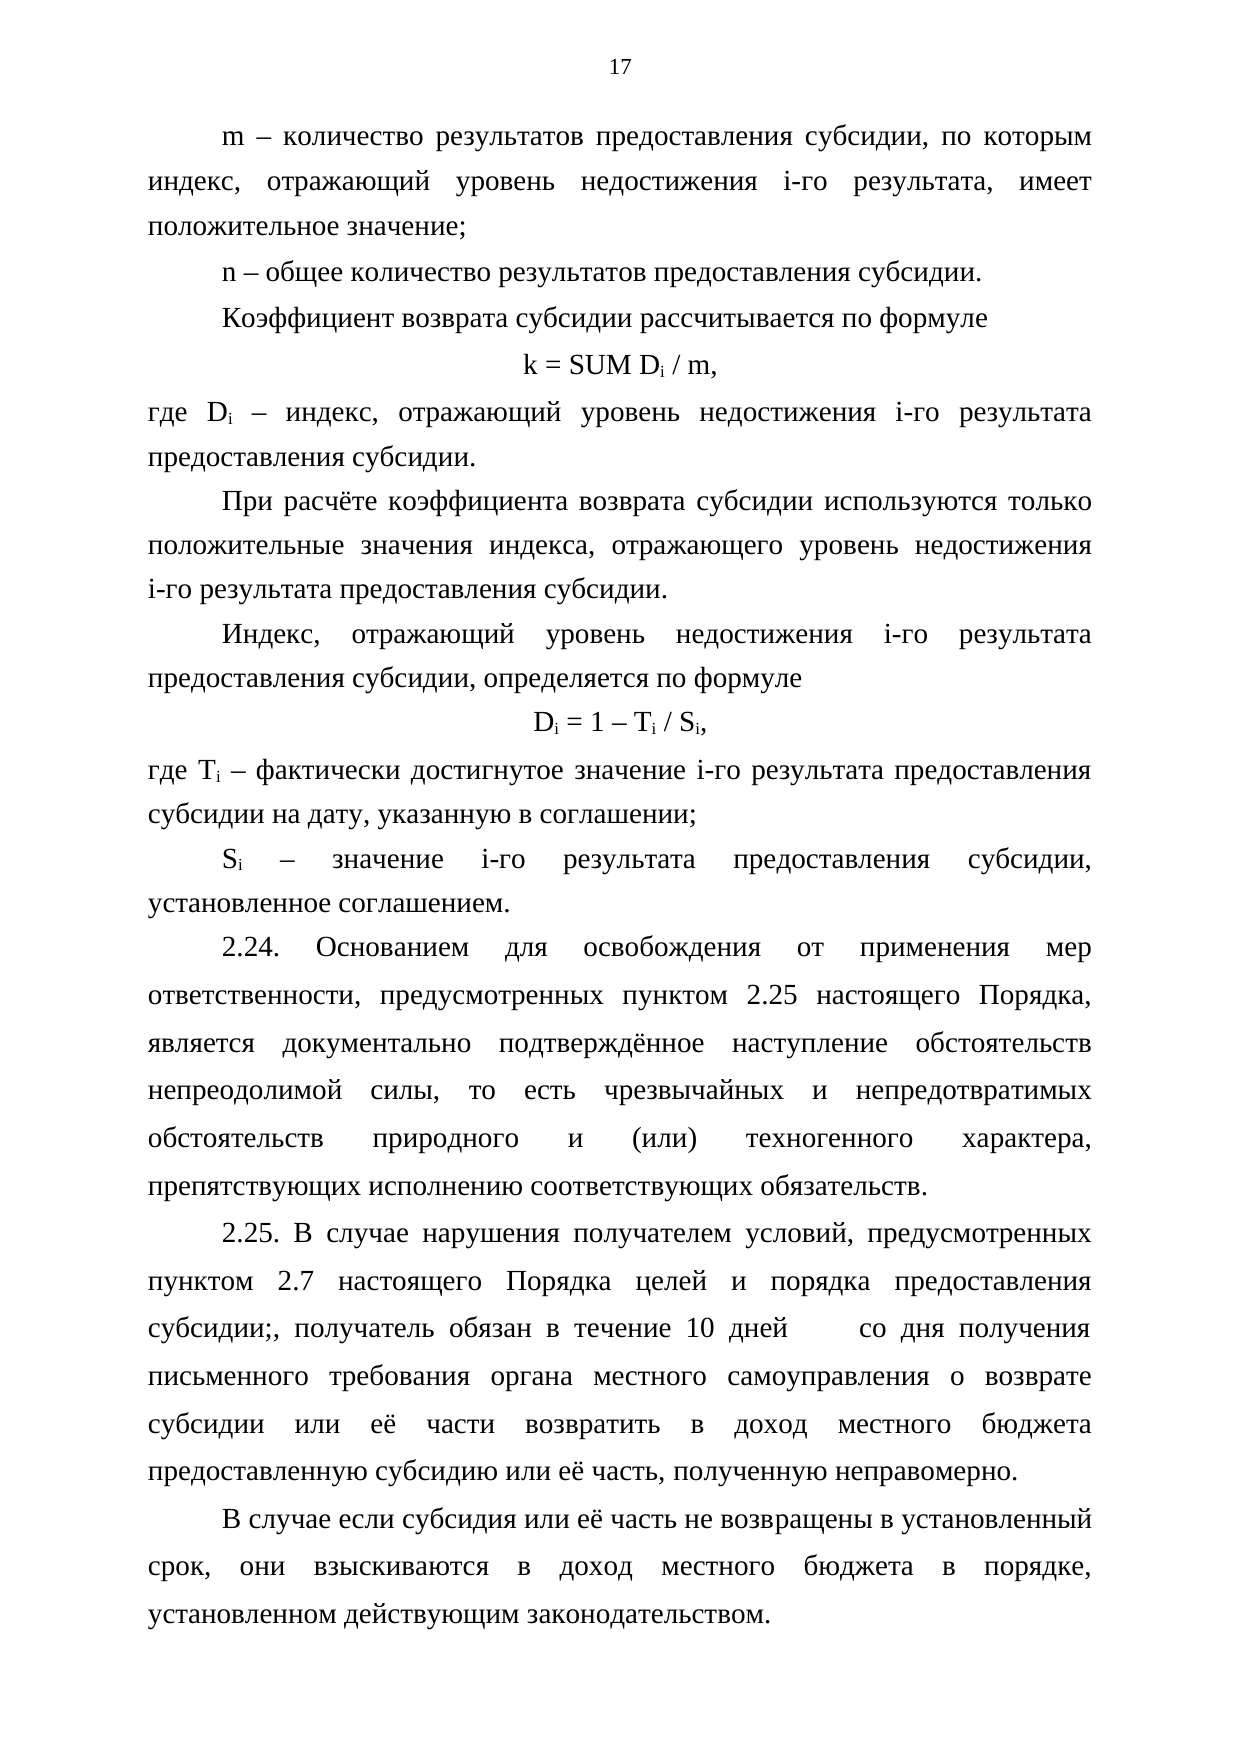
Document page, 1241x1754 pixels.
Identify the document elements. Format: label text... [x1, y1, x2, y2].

text 2.24. Основанием для освобождения от применения мер ответственности, предусмотренных пунктом 2.25 настоящего Порядка, является документально подтверждённое наступление обстоятельств непреодолимой силы, то есть чрезвычайных и непредотвратимых обстоятельств природного и (или) техногенного характера, препятствующих исполнению соответствующих обязательств. [148, 929, 1092, 1201]
text В случае если субсидия или её часть не возвращены в установленный срок, они взыскиваются в доход местного бюджета в порядке, установленном действующим законодательством. [148, 1501, 1092, 1630]
text Si – значение i-го результата предоставления субсидии, установленное соглашением. [148, 841, 1092, 919]
text m – количество результатов предоставления субсидии, по которым индекс, отражающий уровень недостижения i-го результата, имеет положительное значение; [148, 118, 1092, 242]
text где Di – индекс, отражающий уровень недостижения i-го результата предоставления субсидии. [148, 394, 1092, 472]
text где Ti – фактически достигнутое значение i-го результата предоставления субсидии на дату, указанную в соглашении; [148, 752, 1092, 830]
text k = SUM Di / m, [148, 347, 1092, 381]
text При расчёте коэффициента возврата субсидии используются только положительные значения индекса, отражающего уровень недостижения i-го результата предоставления субсидии. [148, 483, 1092, 605]
text n – общее количество результатов предоставления субсидии. [148, 254, 1092, 287]
text Di = 1 – Ti / Si, [148, 704, 1092, 738]
text Индекс, отражающий уровень недостижения i-го результата предоставления субсидии, определяется по формуле [148, 616, 1092, 694]
text 2.25. В случае нарушения получателем условий, предусмотренных пунктом 2.7 настоящего Порядка целей и порядка предоставления субсидии;, получатель обязан в течение 10 дней со дня получения письменного требования органа местного самоуправления о возврате субсидии или её части возвратить в доход местного бюджета предоставленную субсидию или её часть, полученную неправомерно. [148, 1215, 1092, 1487]
text Коэффициент возврата субсидии рассчитывается по формуле [148, 301, 1092, 334]
